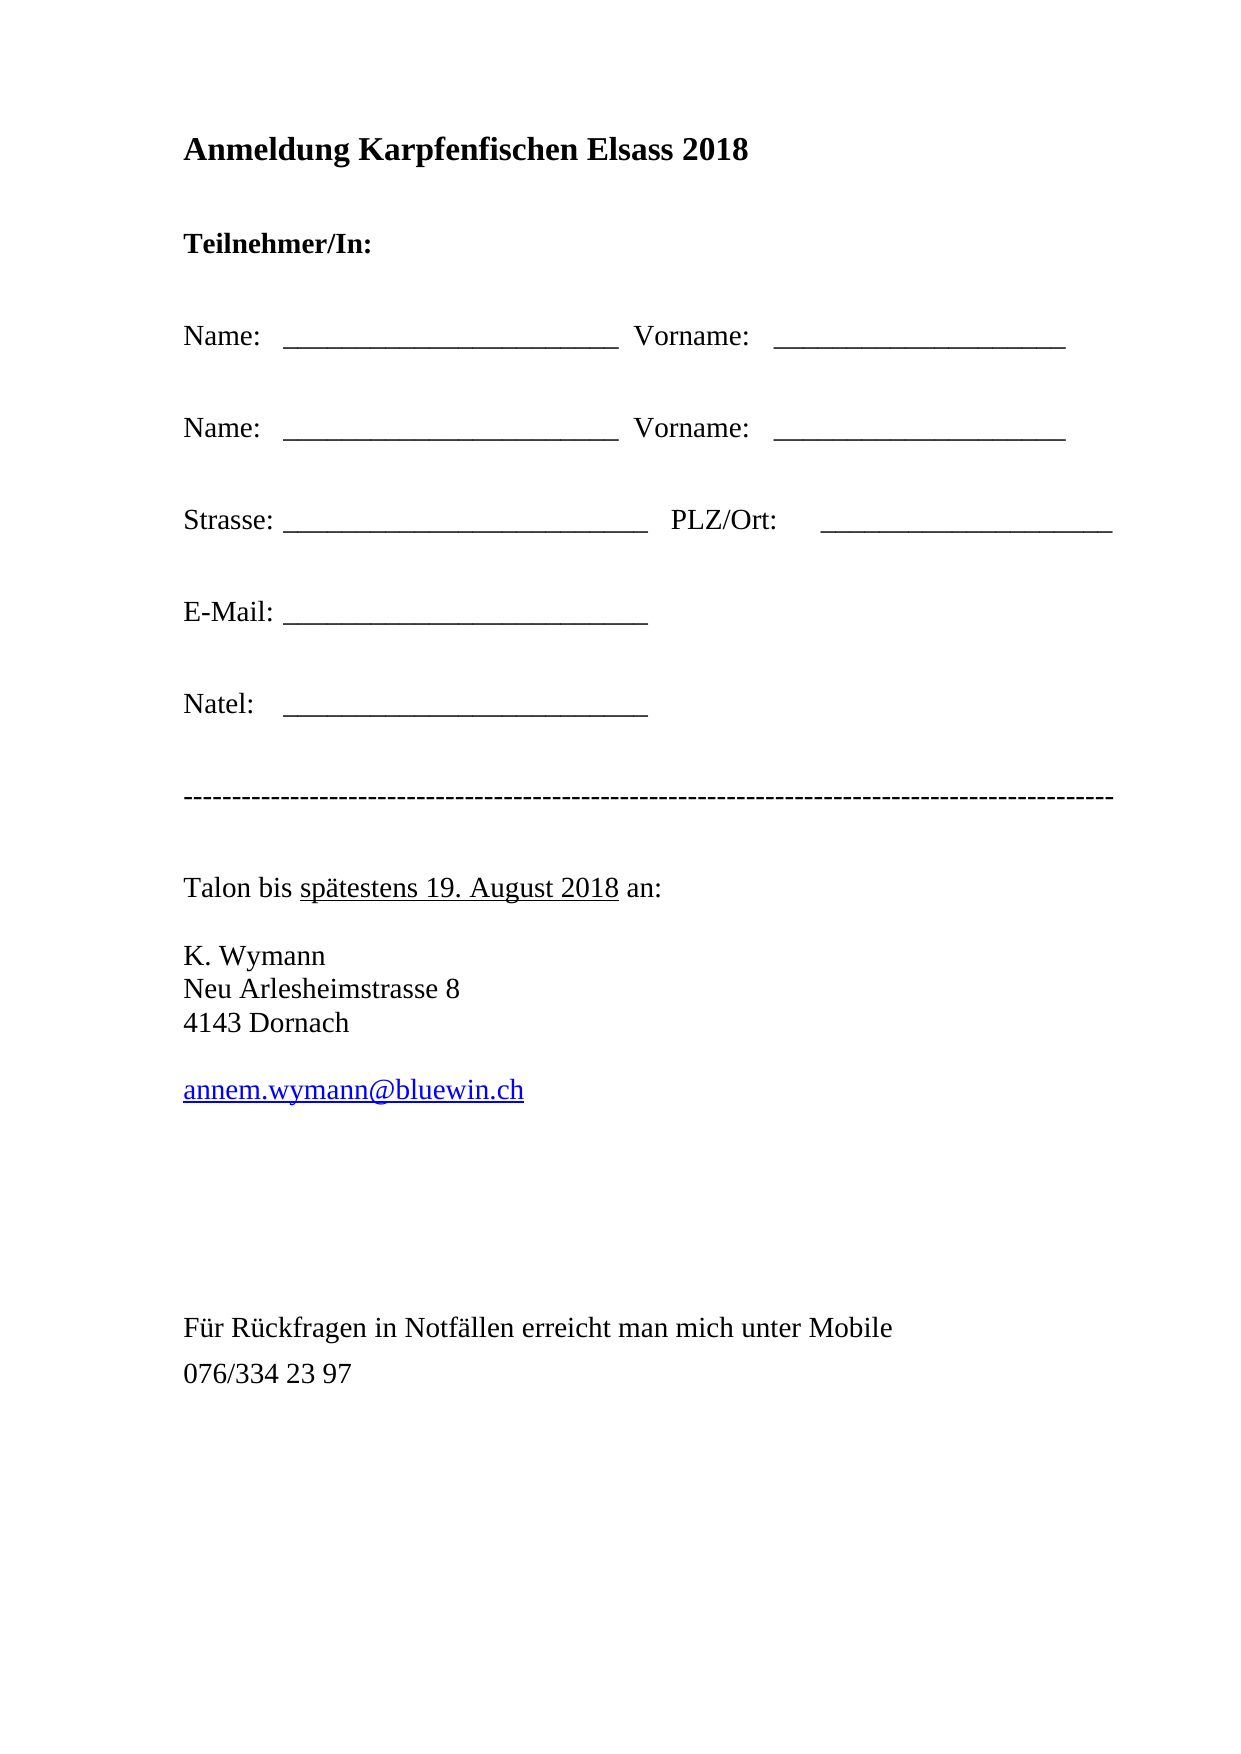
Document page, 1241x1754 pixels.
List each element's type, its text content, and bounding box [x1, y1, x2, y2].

text ------------------------------------------------------------------------------------------------ [183, 778, 1122, 812]
text Talon bis spätestens 19. August 2018 an: [183, 871, 1122, 904]
text Teilnehmer/In: [183, 226, 1122, 259]
text 4143 Dornach [183, 1005, 1122, 1038]
text Anmeldung Karpfenfischen Elsass 2018 [183, 129, 1122, 167]
text Natel: _________________________ [183, 686, 1122, 720]
text Name: _______________________ Vorname: ____________________ [183, 410, 1122, 444]
text E-Mail: _________________________ [183, 594, 1122, 628]
text Name: _______________________ Vorname: ____________________ [183, 318, 1122, 352]
text Neu Arlesheimstrasse 8 [183, 971, 1122, 1005]
text Für Rückfragen in Notfällen erreicht man mich unter Mobile [183, 1311, 1122, 1344]
text annem.wymann@bluewin.ch [183, 1072, 1122, 1105]
text K. Wymann [183, 938, 1122, 971]
text Strasse: _________________________ PLZ/Ort: ____________________ [183, 502, 1122, 536]
text 076/334 23 97 [183, 1357, 1122, 1390]
